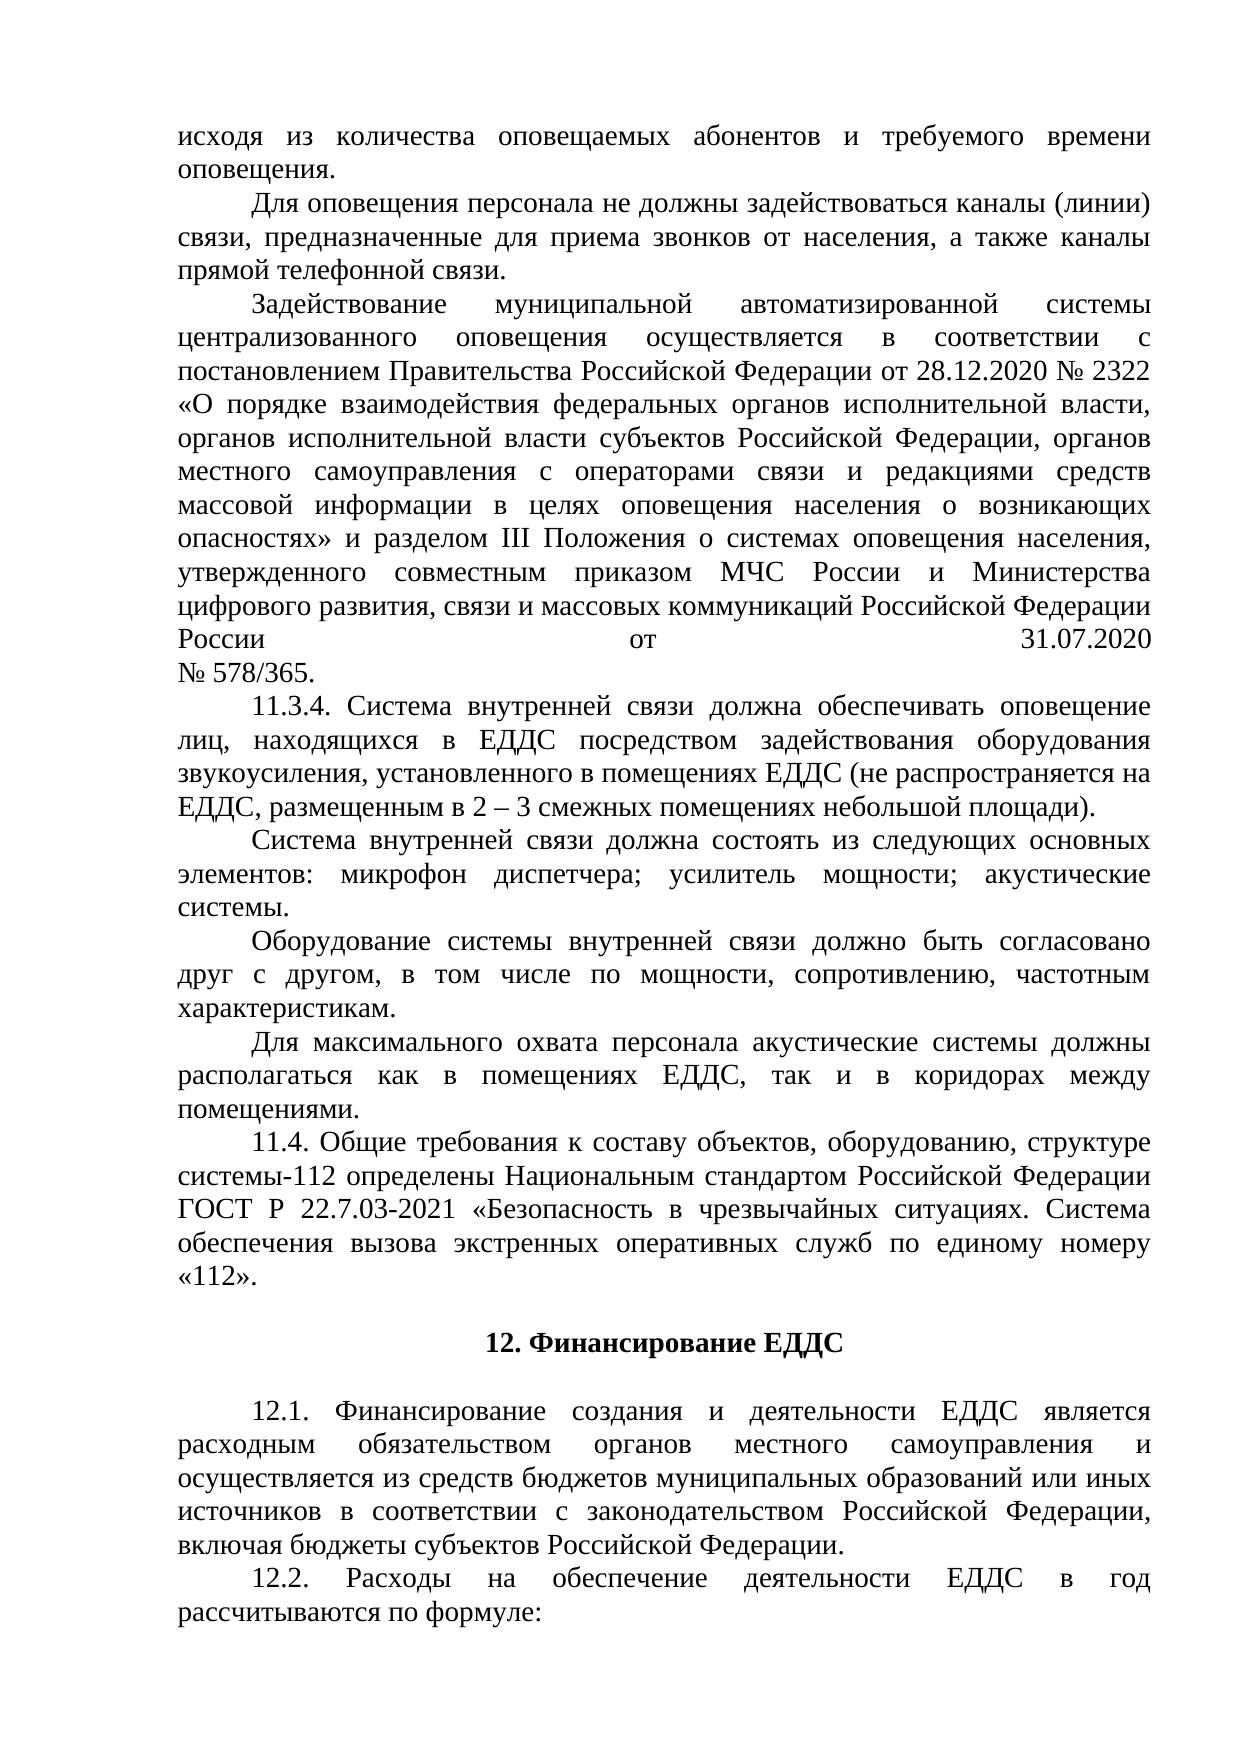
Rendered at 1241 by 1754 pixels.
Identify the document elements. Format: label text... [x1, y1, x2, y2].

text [177, 118, 1152, 185]
text Оборудование системы внутренней связи должно быть согласовано друг с другом, в том числе по мощности, сопротивлению, частотным характеристикам. [177, 923, 1152, 1024]
text Система внутренней связи должна состоять из следующих основных элементов: микрофон диспетчера; усилитель мощности; акустические системы. [177, 822, 1152, 923]
text 11.4. Общие требования к составу объектов, оборудованию, структуре системы-112 определены Национальным стандартом Российской Федерации ГОСТ Р 22.7.03-2021 «Безопасность в чрезвычайных ситуациях. Система обеспечения вызова экстренных оперативных служб по единому номеру «112». [177, 1124, 1152, 1292]
text 11.3.4. Система внутренней связи должна обеспечивать оповещение лиц, находящихся в ЕДДС посредством задействования оборудования звукоусиления, установленного в помещениях ЕДДС (не распространяется на ЕДДС, размещенным в 2 – 3 смежных помещениях небольшой площади). [177, 688, 1152, 822]
text 12.1. Финансирование создания и деятельности ЕДДС является расходным обязательством органов местного самоуправления и осуществляется из средств бюджетов муниципальных образований или иных источников в соответствии с законодательством Российской Федерации, включая бюджеты субъектов Российской Федерации. [177, 1393, 1152, 1560]
text Для максимального охвата персонала акустические системы должны располагаться как в помещениях ЕДДС, так и в коридорах между помещениями. [177, 1024, 1152, 1124]
text Задействование муниципальной автоматизированной системы централизованного оповещения осуществляется в соответствии с постановлением Правительства Российской Федерации от 28.12.2020 № 2322 «О порядке взаимодействия федеральных органов исполнительной власти, органов исполнительной власти субъектов Российской Федерации, органов местного самоуправления с операторами связи и редакциями средств массовой информации в целях оповещения населения о возникающих опасностях» и разделом III Положения о системах оповещения населения, утвержденного совместным приказом МЧС России и Министерства цифрового развития, связи и массовых коммуникаций Российской Федерации России от 31.07.2020 № 578/365. [177, 286, 1152, 688]
text 12.2. Расходы на обеспечение деятельности ЕДДС в год рассчитываются по формуле: [177, 1560, 1152, 1627]
text 12. Финансирование ЕДДС [177, 1326, 1152, 1359]
text Для оповещения персонала не должны задействоваться каналы (линии) связи, предназначенные для приема звонков от населения, а также каналы прямой телефонной связи. [177, 185, 1152, 286]
